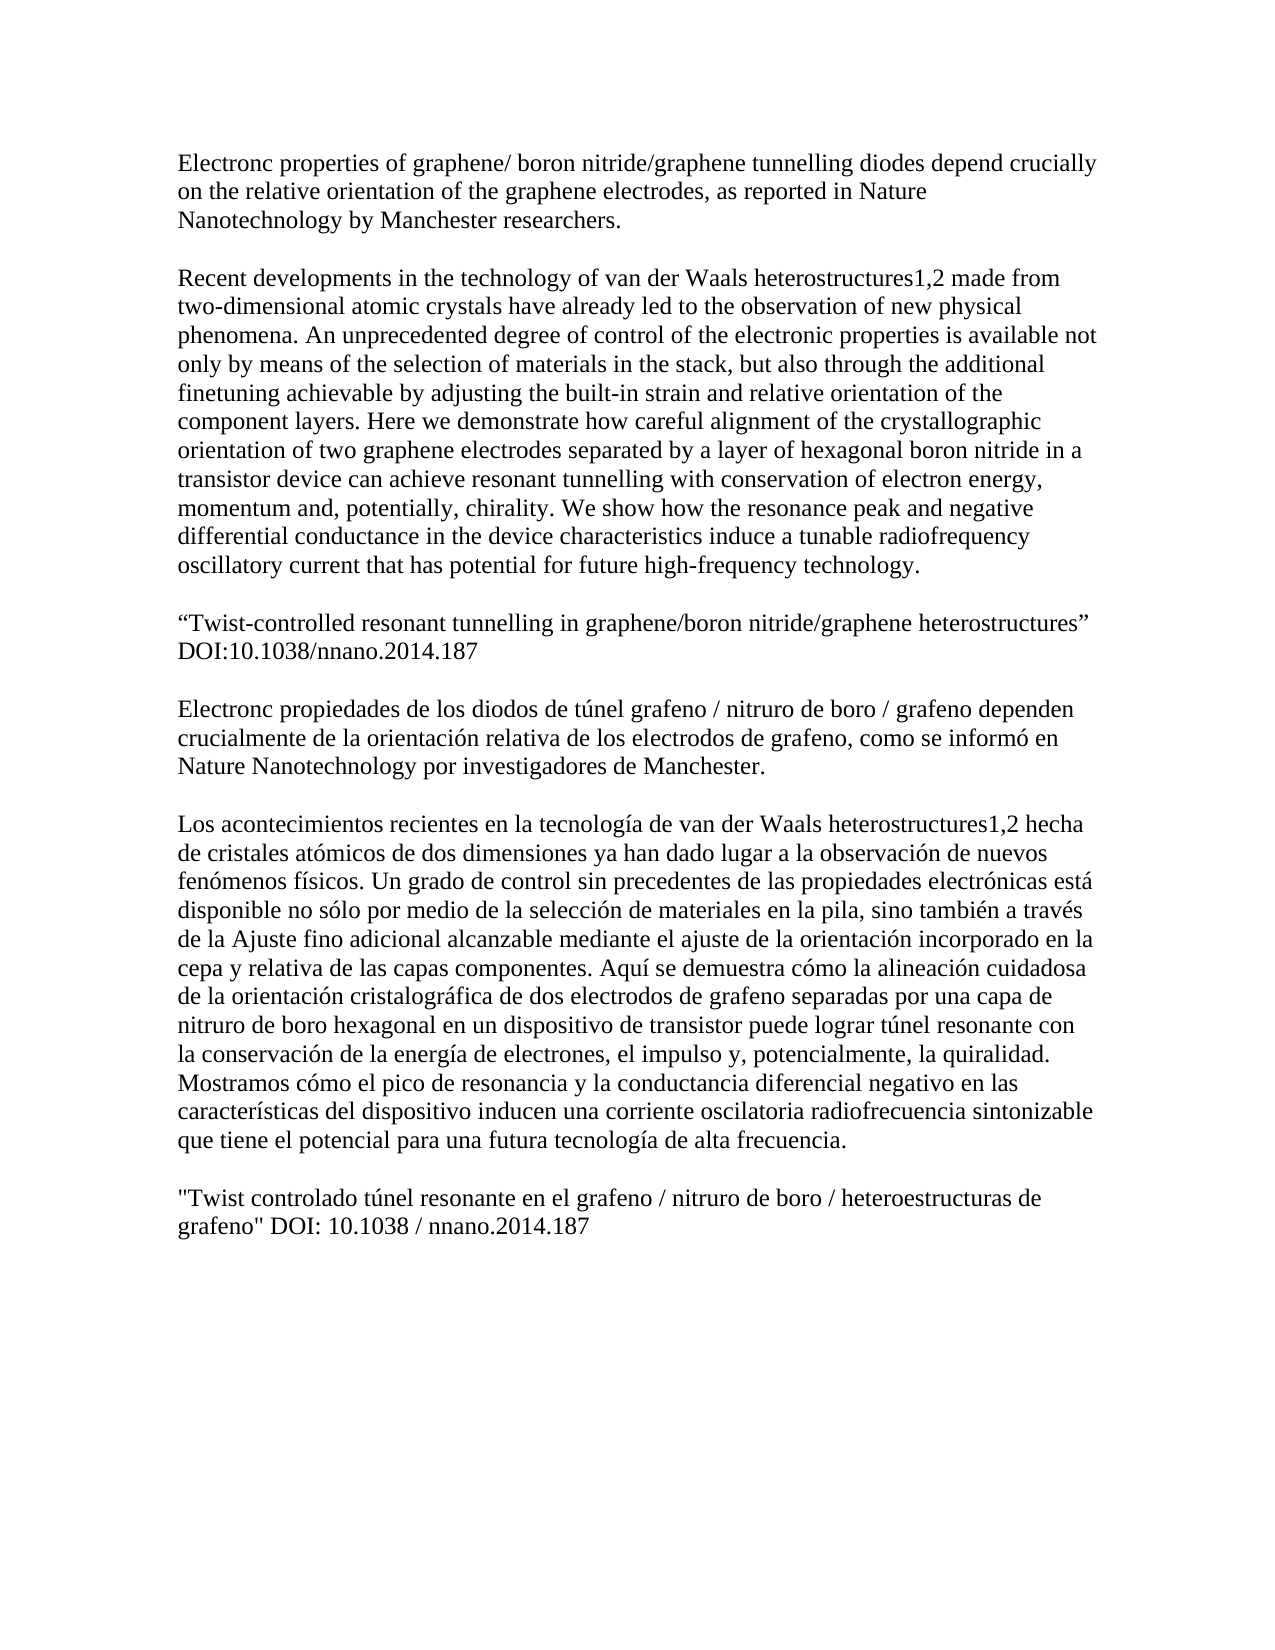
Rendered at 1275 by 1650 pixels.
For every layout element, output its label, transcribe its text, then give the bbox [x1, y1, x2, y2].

text “Twist-controlled resonant tunnelling in graphene/boron nitride/graphene heterostructures” DOI:10.1038/nnano.2014.187 [177, 608, 1098, 665]
text Recent developments in the technology of van der Waals heterostructures1,2 made from two-dimensional atomic crystals have already led to the observation of new physical phenomena. An unprecedented degree of control of the electronic properties is available not only by means of the selection of materials in the stack, but also through the additional finetuning achievable by adjusting the built-in strain and relative orientation of the component layers. Here we demonstrate how careful alignment of the crystallographic orientation of two graphene electrodes separated by a layer of hexagonal boron nitride in a transistor device can achieve resonant tunnelling with conservation of electron energy, momentum and, potentially, chirality. We show how the resonance peak and negative differential conductance in the device characteristics induce a tunable radiofrequency oscillatory current that has potential for future high-frequency technology. [177, 263, 1098, 579]
text Electronc propiedades de los diodos de túnel grafeno / nitruro de boro / grafeno dependen crucialmente de la orientación relativa de los electrodos de grafeno, como se informó en Nature Nanotechnology por investigadores de Manchester. Los acontecimientos recientes en la tecnología de van der Waals heterostructures1,2 hecha de cristales atómicos de dos dimensiones ya han dado lugar a la observación de nuevos fenómenos físicos. Un grado de control sin precedentes de las propiedades electrónicas está disponible no sólo por medio de la selección de materiales en la pila, sino también a través de la Ajuste fino adicional alcanzable mediante el ajuste de la orientación incorporado en la cepa y relativa de las capas componentes. Aquí se demuestra cómo la alineación cuidadosa de la orientación cristalográfica de dos electrodos de grafeno separadas por una capa de nitruro de boro hexagonal en un dispositivo de transistor puede lograr túnel resonante con la conservación de la energía de electrones, el impulso y, potencialmente, la quiralidad. Mostramos cómo el pico de resonancia y la conductancia diferencial negativo en las características del dispositivo inducen una corriente oscilatoria radiofrecuencia sintonizable que tiene el potencial para una futura tecnología de alta frecuencia. "Twist controlado túnel resonante en el grafeno / nitruro de boro / heteroestructuras de grafeno" DOI: 10.1038 / nnano.2014.187 [177, 694, 1098, 1240]
text Electronc properties of graphene/ boron nitride/graphene tunnelling diodes depend crucially on the relative orientation of the graphene electrodes, as reported in Nature Nanotechnology by Manchester researchers. [177, 148, 1098, 234]
